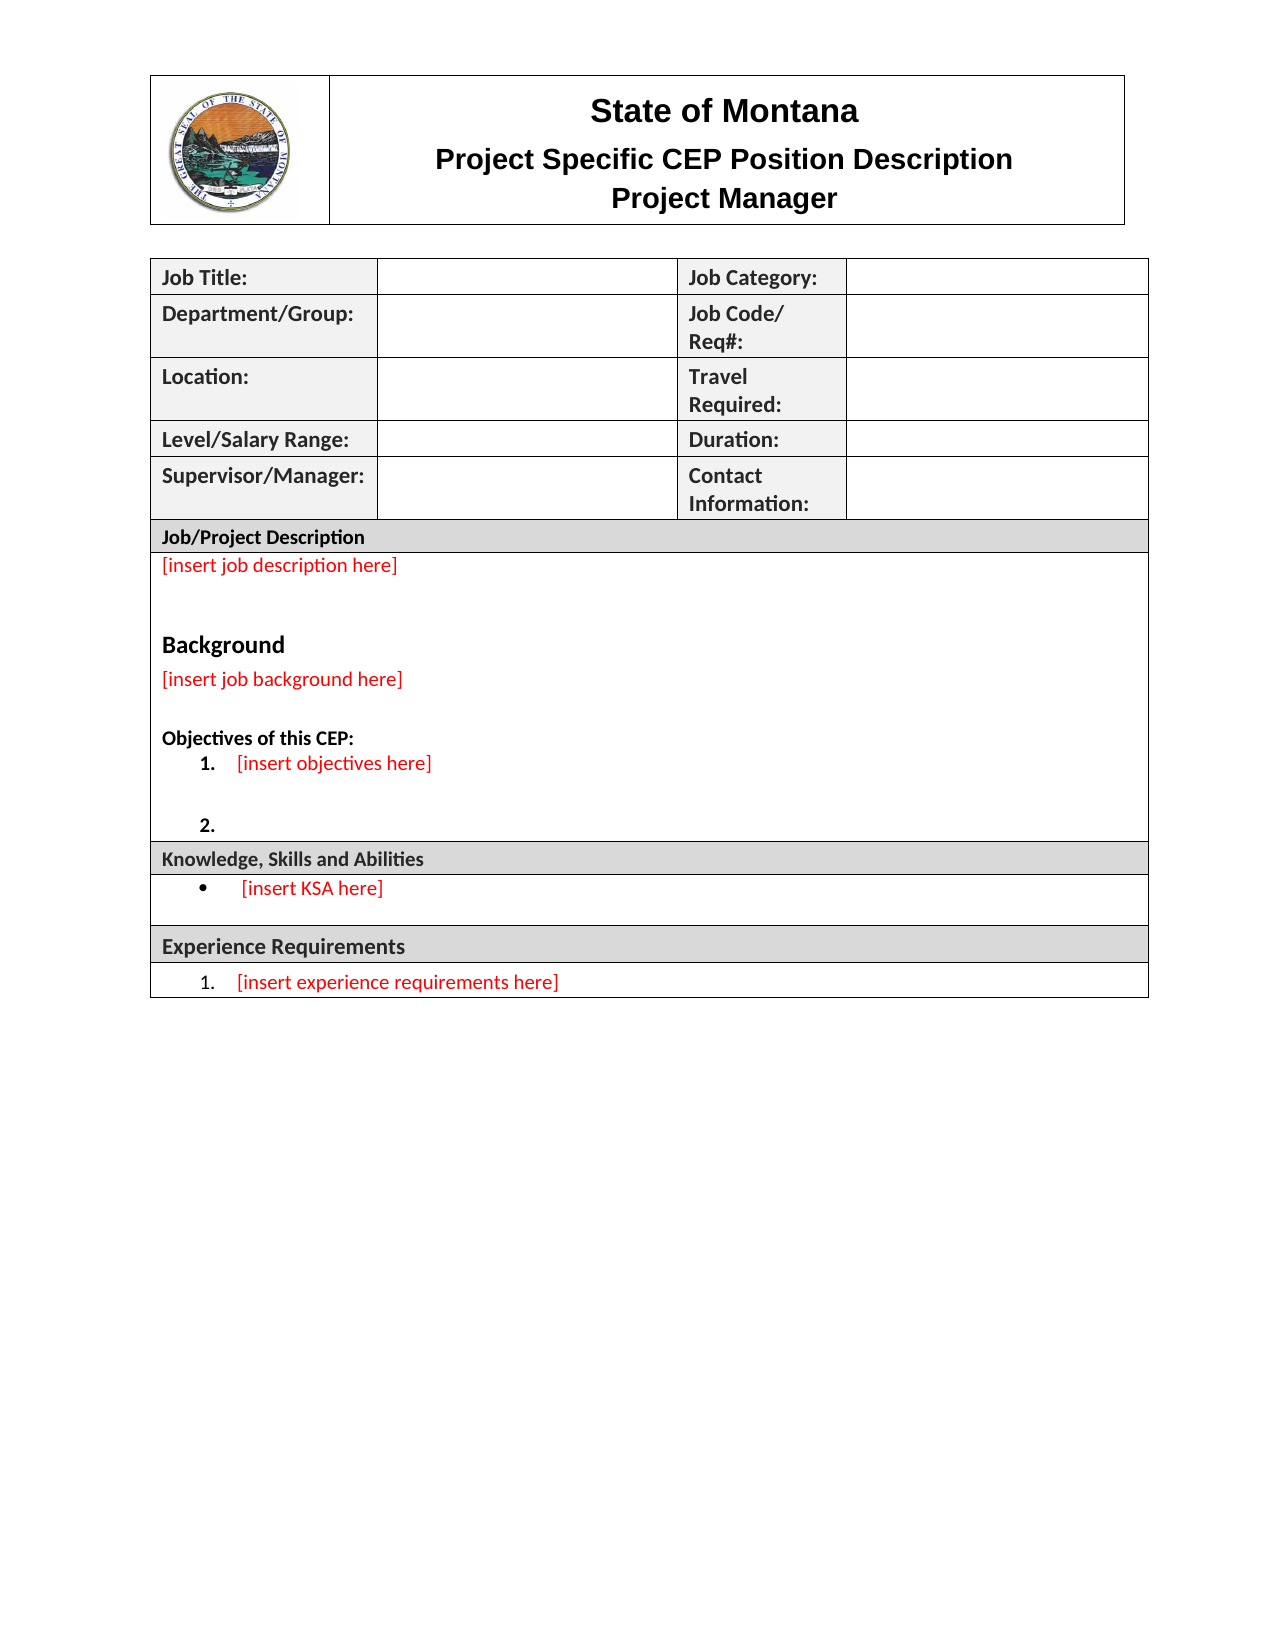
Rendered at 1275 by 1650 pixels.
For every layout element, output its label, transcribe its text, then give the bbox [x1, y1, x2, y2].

table_cell Knowledge, Skills and Abilities [151, 842, 1148, 874]
table_cell [378, 358, 677, 420]
table_cell Job Code/ Req#: [678, 295, 846, 357]
table_cell [insert experience requirements here] [151, 963, 1148, 997]
table_header [847, 259, 1148, 294]
table_cell [847, 421, 1148, 456]
table_cell Department/Group: [151, 295, 377, 357]
table_cell Travel Required: [678, 358, 846, 420]
table_cell Experience Requirements [151, 926, 1148, 962]
table_cell Duration: [678, 421, 846, 456]
table_cell [378, 295, 677, 357]
table_cell [378, 457, 677, 519]
table_cell Location: [151, 358, 377, 420]
table_header Job Category: [678, 259, 846, 294]
table_header Job Title: [151, 259, 377, 294]
table_cell [insert job description here] Background [insert job background here] Objectives of this CEP: [insert objectives here] [151, 553, 1148, 841]
table_cell Supervisor/Manager: [151, 457, 377, 519]
table_cell Level/Salary Range: [151, 421, 377, 456]
table_cell [378, 421, 677, 456]
table_cell Job/Project Description [151, 520, 1148, 552]
table_cell [insert KSA here] [151, 875, 1148, 925]
table_cell [847, 457, 1148, 519]
table_cell Contact Information: [678, 457, 846, 519]
table_header [378, 259, 677, 294]
picture [161, 82, 299, 220]
table_cell [847, 358, 1148, 420]
table_cell [847, 295, 1148, 357]
